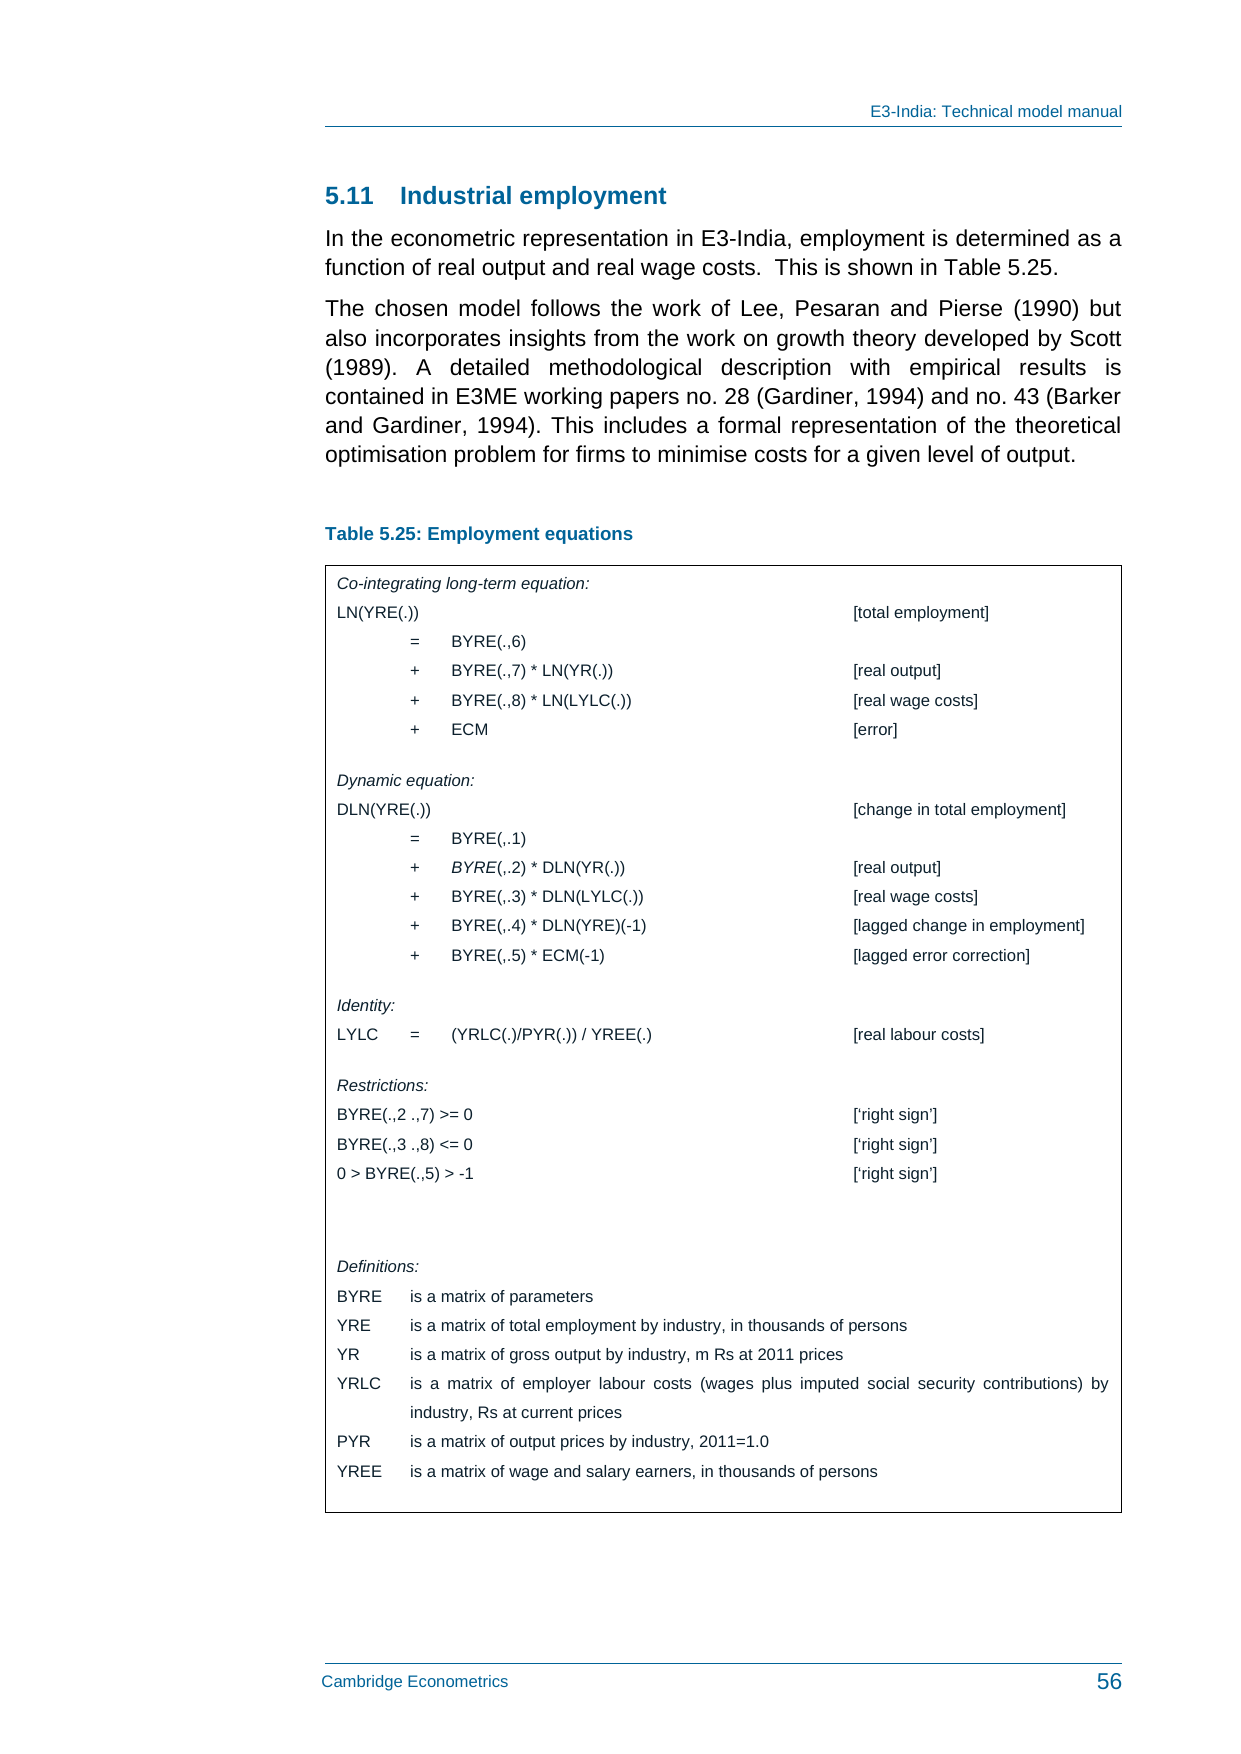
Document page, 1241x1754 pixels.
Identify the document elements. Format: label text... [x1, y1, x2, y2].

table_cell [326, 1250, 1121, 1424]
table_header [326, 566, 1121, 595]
picture [1110, 108, 1117, 114]
subtitle Industrial employment [325, 181, 1122, 210]
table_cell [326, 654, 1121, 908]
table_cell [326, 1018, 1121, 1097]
text The chosen model follows the work of Lee, Pesaran and Pierse (1990) but also incorporates insights from the work on growth theory developed by Scott (1989). A detailed methodological description with empirical results is contained in E3ME working papers no. 28 (Gardiner, 1994) and no. 43 (Barker and Gardiner, 1994). This includes a formal representation of the theoretical optimisation problem for firms to minimise costs for a given level of output. [325, 293, 1122, 468]
picture [437, 1678, 443, 1687]
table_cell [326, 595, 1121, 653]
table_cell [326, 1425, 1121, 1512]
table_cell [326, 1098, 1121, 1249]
picture [902, 108, 908, 117]
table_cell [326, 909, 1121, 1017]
picture [924, 108, 931, 114]
